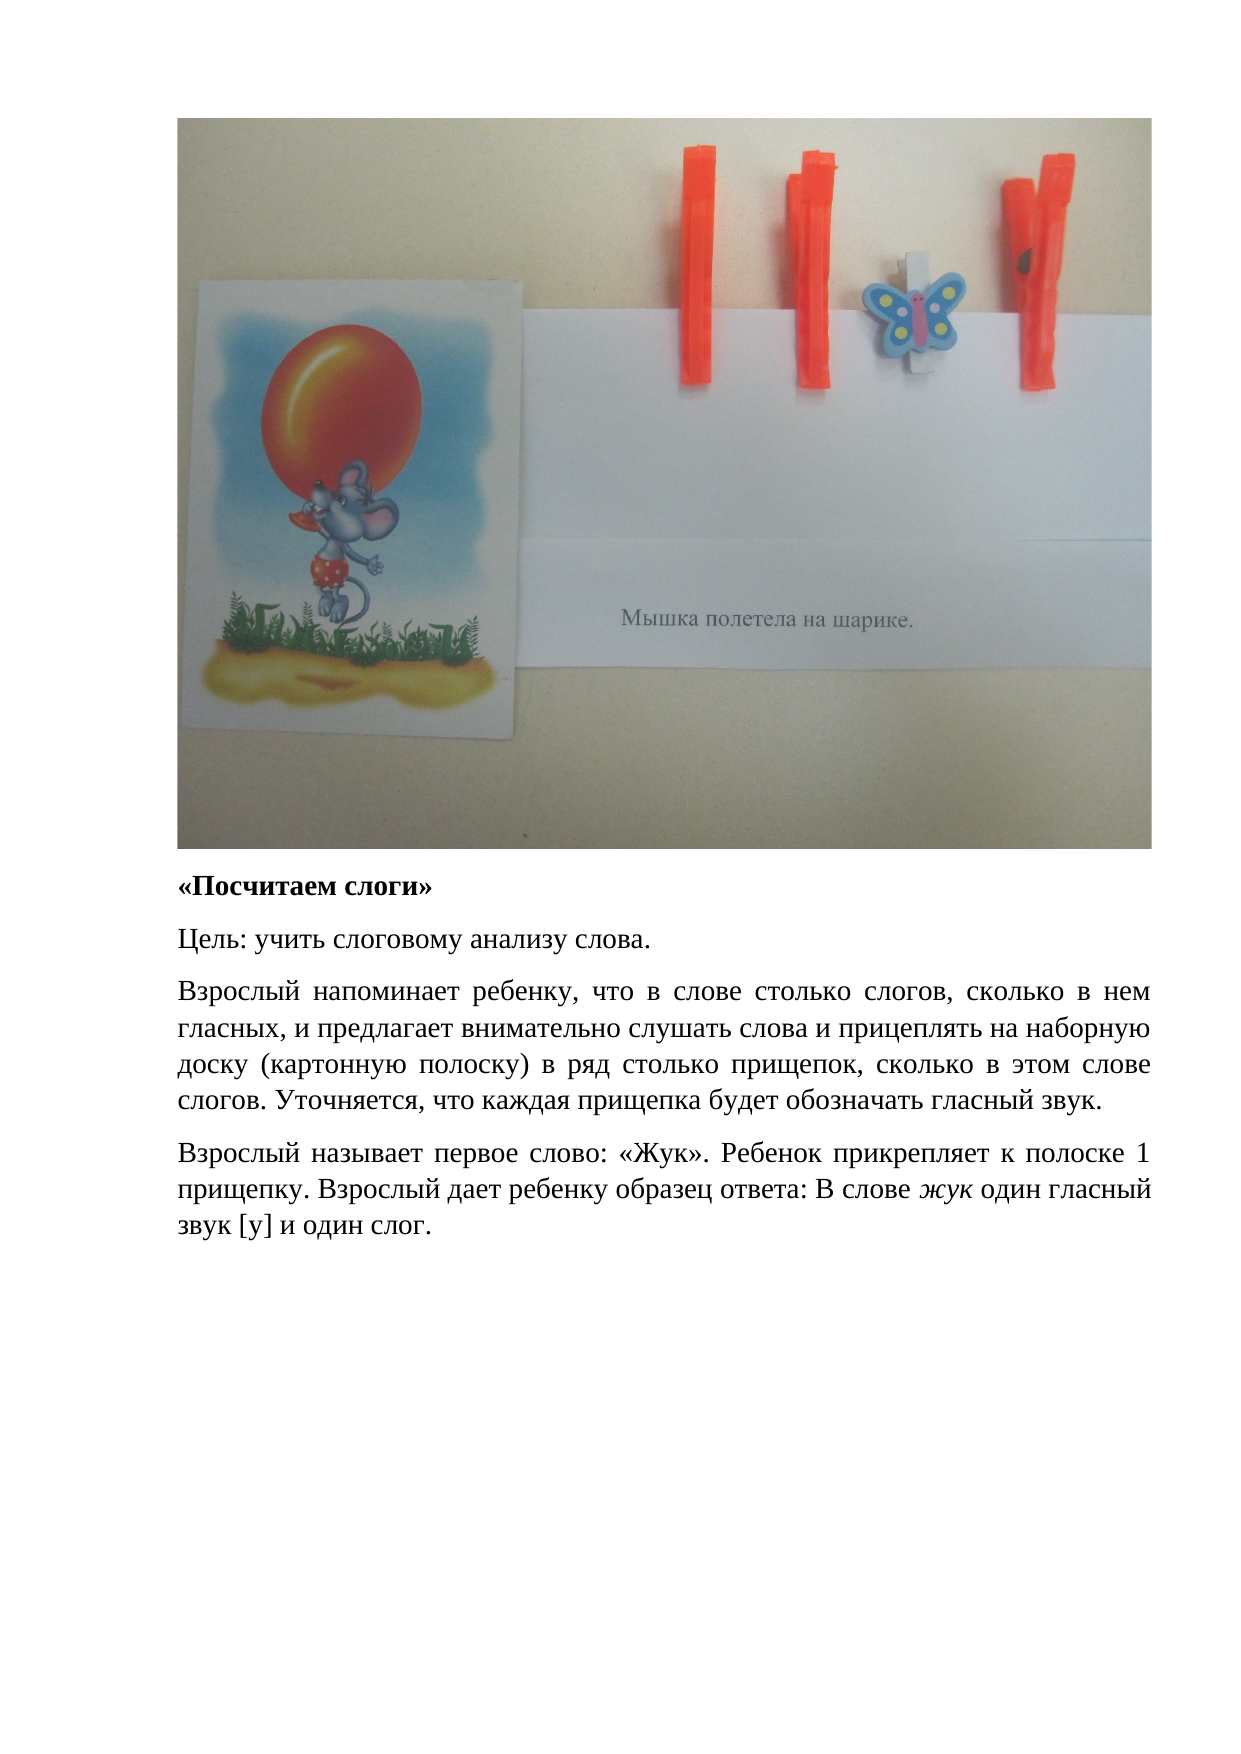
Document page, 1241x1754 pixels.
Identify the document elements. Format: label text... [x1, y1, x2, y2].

picture [177, 118, 1152, 849]
text «Посчитаем слоги» [177, 868, 1152, 901]
text Взрослый напоминает ребенку, что в слове столько слогов, сколько в нем гласных, и предлагает внимательно слушать слова и прицеплять на наборную доску (картонную полоску) в ряд столько прищепок, сколько в этом слове слогов. Уточняется, что каждая прищепка будет обозначать гласный звук. [177, 973, 1152, 1116]
text Цель: учить слоговому анализу слова. [177, 921, 1152, 954]
text Взрослый называет первое слово: «Жук». Ребенок прикрепляет к полоске 1 прищепку. Взрослый дает ребенку образец ответа: В слове жук один гласный звук [у] и один слог. [177, 1135, 1152, 1241]
